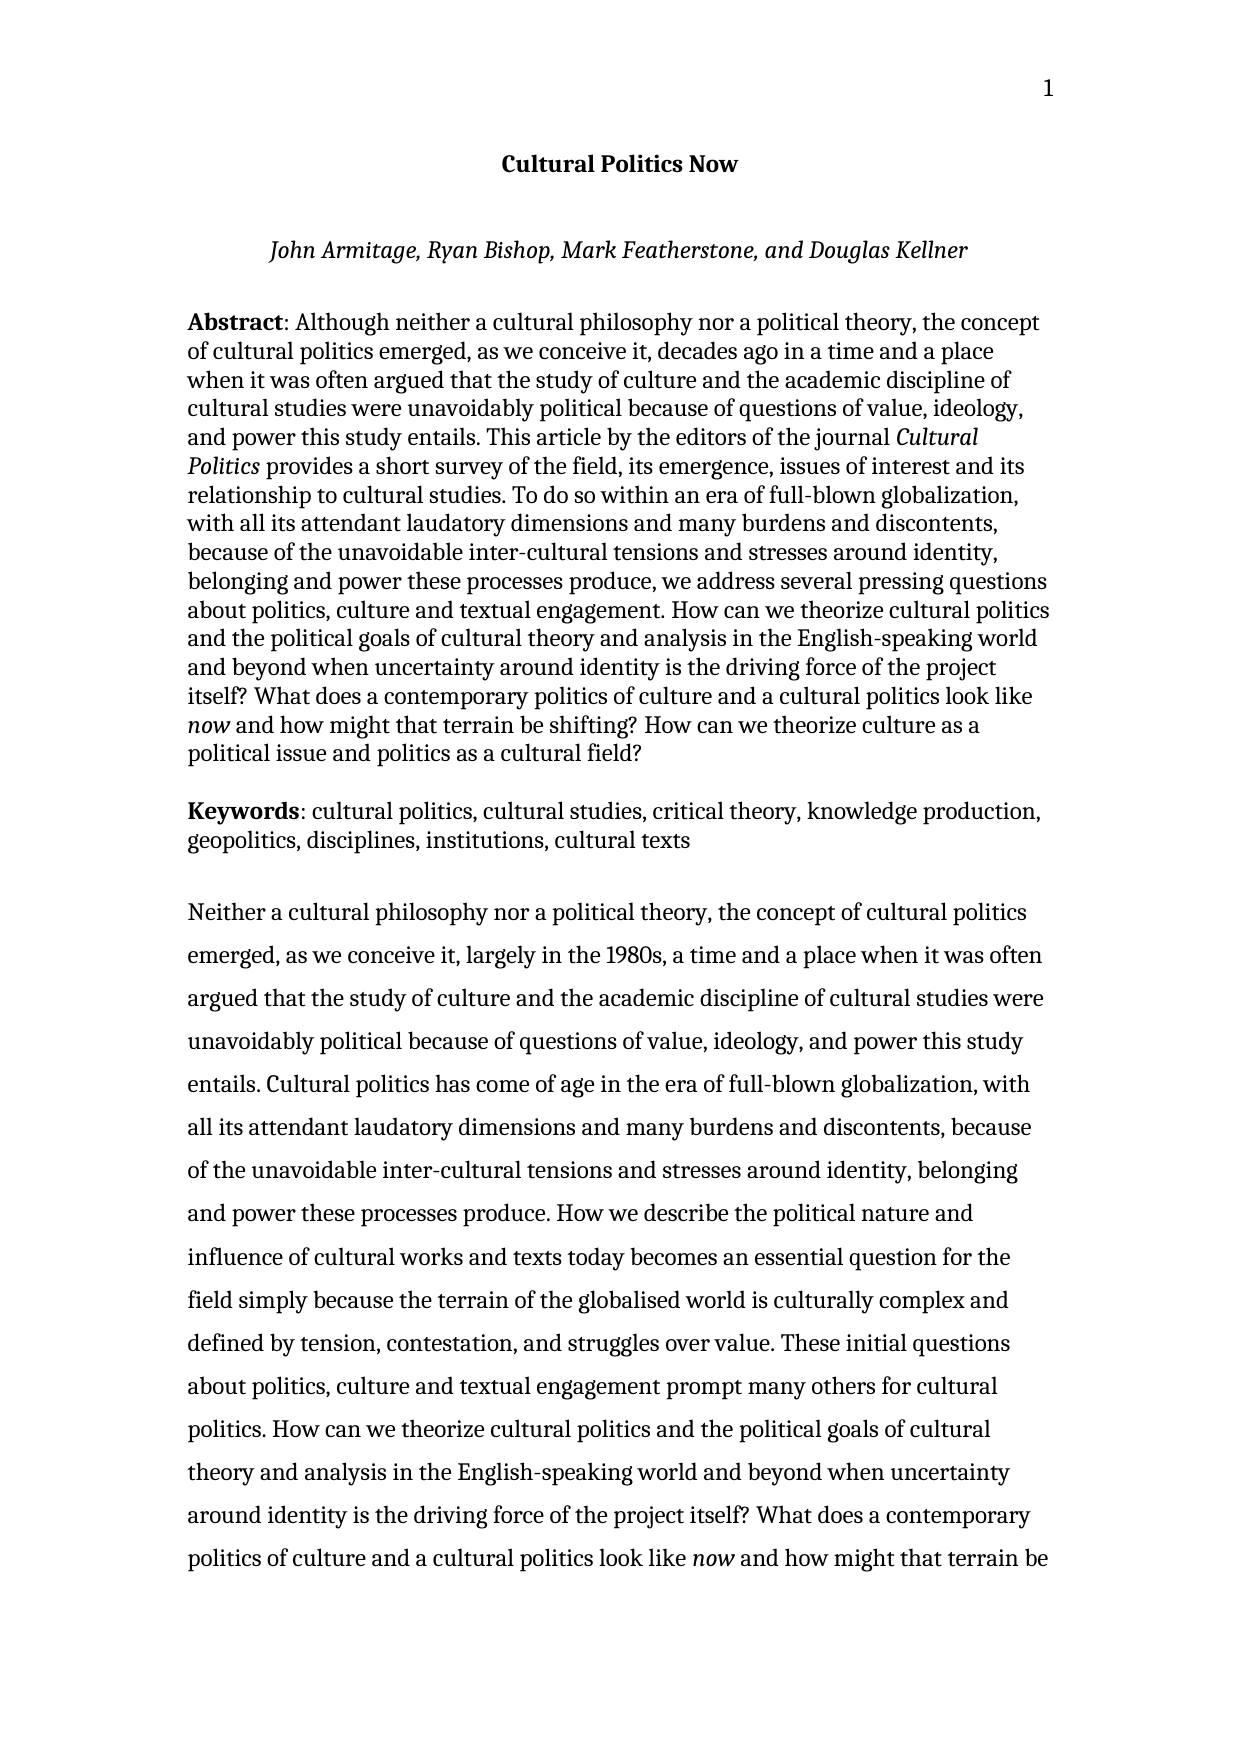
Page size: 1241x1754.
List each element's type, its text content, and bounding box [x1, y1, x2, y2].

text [187, 897, 1053, 1573]
text Cultural Politics Now [187, 150, 1053, 179]
text Keywords: cultural politics, cultural studies, critical theory, knowledge production, geopolitics, disciplines, institutions, cultural texts [187, 797, 1053, 854]
text Abstract: Although neither a cultural philosophy nor a political theory, the concept of cultural politics emerged, as we conceive it, decades ago in a time and a place when it was often argued that the study of culture and the academic discipline of cultural studies were unavoidably political because of questions of value, ideology, and power this study entails. This article by the editors of the journal Cultural Politics provides a short survey of the field, its emergence, issues of interest and its relationship to cultural studies. To do so within an era of full-blown globalization, with all its attendant laudatory dimensions and many burdens and discontents, because of the unavoidable inter-cultural tensions and stresses around identity, belonging and power these processes produce, we address several pressing questions about politics, culture and textual engagement. How can we theorize cultural politics and the political goals of cultural theory and analysis in the English-speaking world and beyond when uncertainty around identity is the driving force of the project itself? What does a contemporary politics of culture and a cultural politics look like now and how might that terrain be shifting? How can we theorize culture as a political issue and politics as a cultural field? [187, 308, 1053, 768]
text John Armitage, Ryan Bishop, Mark Featherstone, and Douglas Kellner [187, 236, 1053, 265]
